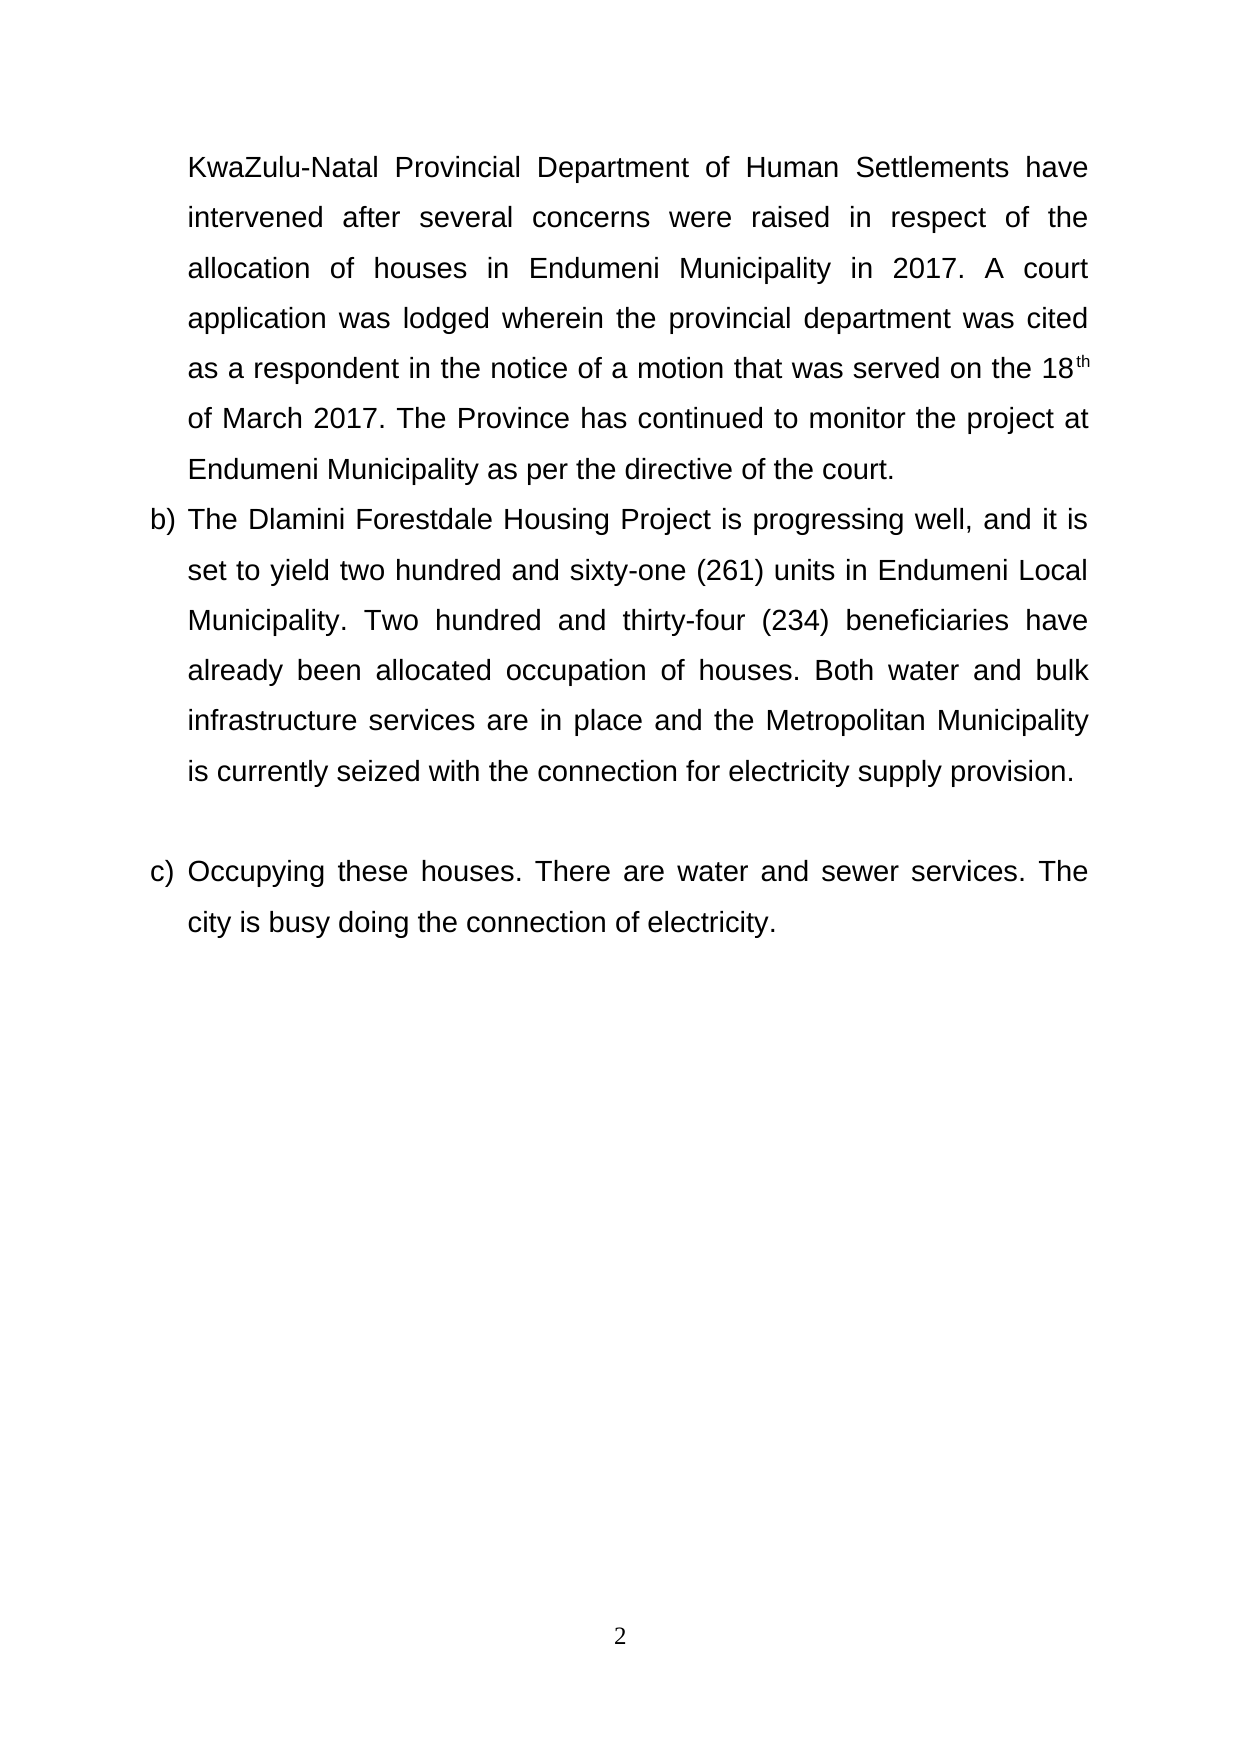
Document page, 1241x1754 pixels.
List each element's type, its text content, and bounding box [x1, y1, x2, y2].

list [150, 150, 1090, 485]
list The Dlamini Forestdale Housing Project is progressing well, and it is set to yield two hundred and sixty-one (261) units in Endumeni Local Municipality. Two hundred and thirty-four (234) beneficiaries have already been allocated occupation of houses. Both water and bulk infrastructure services are in place and the Metropolitan Municipality is currently seized with the connection for electricity supply provision. [150, 502, 1090, 787]
list Occupying these houses. There are water and sewer services. The city is busy doing the connection of electricity. [150, 854, 1090, 938]
